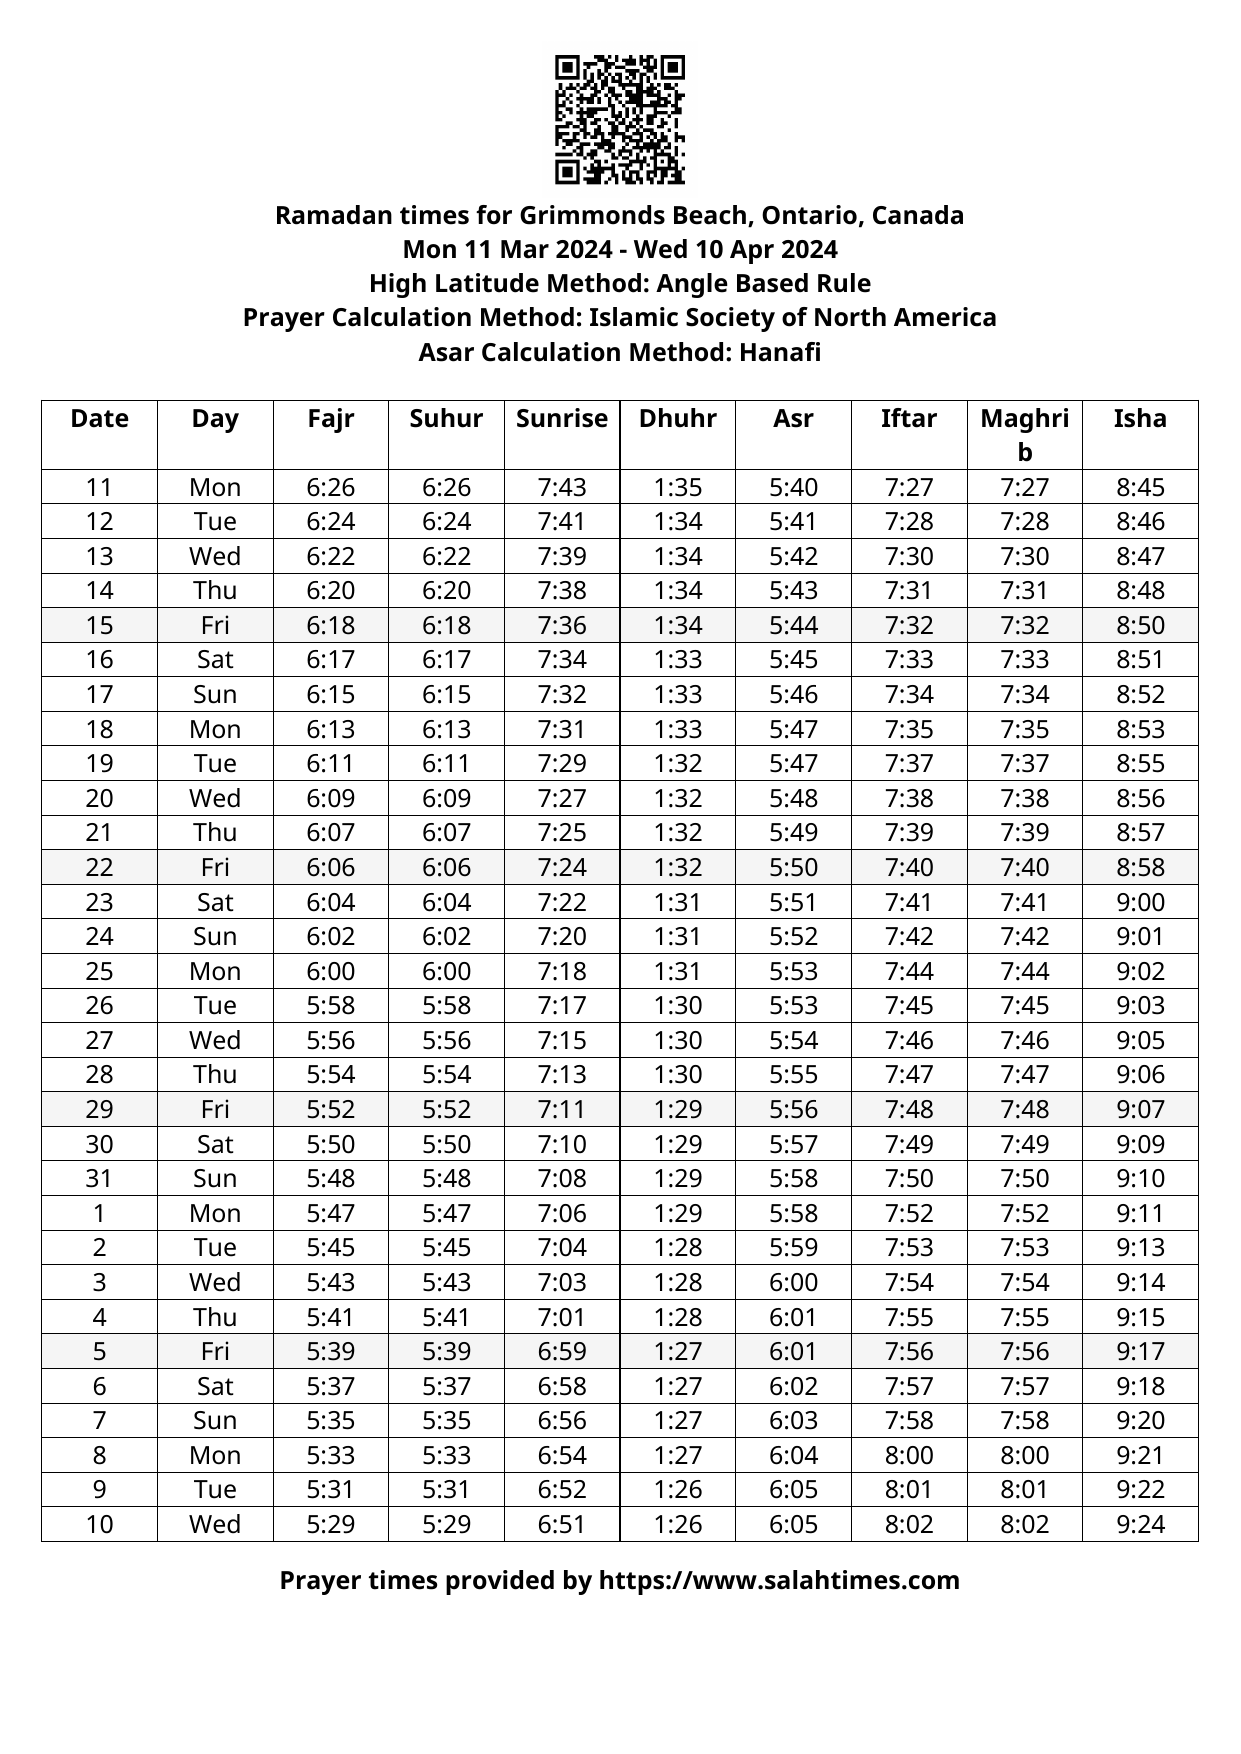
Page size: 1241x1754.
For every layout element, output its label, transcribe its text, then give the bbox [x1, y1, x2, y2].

table_cell 6:02 [736, 1369, 851, 1402]
table_cell 5:41 [389, 1300, 504, 1333]
table_cell Fri [158, 1092, 273, 1126]
table_cell 7:41 [968, 885, 1082, 918]
table_cell 8:02 [852, 1507, 967, 1541]
table_cell 7:38 [852, 781, 967, 814]
table_cell 7:35 [968, 712, 1082, 745]
table_cell 5:57 [736, 1127, 851, 1160]
table_cell 12 [42, 504, 157, 538]
table_cell 6:58 [505, 1369, 619, 1402]
table_cell 1:29 [621, 1127, 735, 1160]
table_cell 8:57 [1083, 816, 1198, 849]
table_cell 7:18 [505, 954, 619, 987]
table_cell Sun [158, 677, 273, 711]
table_cell 5:54 [389, 1058, 504, 1091]
table_cell 5:48 [274, 1161, 388, 1195]
table_cell 9:06 [1083, 1058, 1198, 1091]
table_cell 7:27 [852, 470, 967, 503]
table_cell 5:47 [389, 1196, 504, 1229]
table_cell 9:11 [1083, 1196, 1198, 1229]
table_cell 9:15 [1083, 1300, 1198, 1333]
table_cell 5:52 [274, 1092, 388, 1126]
table_cell 9:21 [1083, 1438, 1198, 1472]
table_cell 1:27 [621, 1334, 735, 1368]
table_cell 7:54 [968, 1265, 1082, 1299]
table_cell 7:39 [968, 816, 1082, 849]
table_cell 7:17 [505, 989, 619, 1022]
table_cell 6:18 [274, 608, 388, 642]
table_cell 6:01 [736, 1300, 851, 1333]
table_cell 6:24 [274, 504, 388, 538]
table_cell 6:06 [274, 850, 388, 884]
table_cell 5:49 [736, 816, 851, 849]
table_cell 6:22 [274, 539, 388, 572]
table_cell 6:04 [274, 885, 388, 918]
text Prayer Calculation Method: Islamic Society of North America [42, 300, 1198, 334]
table_cell 7:56 [852, 1334, 967, 1368]
table_cell Sun [158, 919, 273, 953]
table_cell Mon [158, 1438, 273, 1472]
table_cell 1:34 [621, 608, 735, 642]
table_cell 5:45 [389, 1231, 504, 1264]
text Ramadan times for Grimmonds Beach, Ontario, Canada [42, 198, 1198, 232]
table_cell 7:34 [852, 677, 967, 711]
table_cell 6:00 [389, 954, 504, 987]
table_cell 29 [42, 1092, 157, 1126]
table_cell 7:32 [852, 608, 967, 642]
table_cell 11 [42, 470, 157, 503]
table_cell 5:42 [736, 539, 851, 572]
table_cell Fri [158, 1334, 273, 1368]
table_cell 7:55 [968, 1300, 1082, 1333]
table_cell 7:25 [505, 816, 619, 849]
table_cell Tue [158, 1231, 273, 1264]
table_cell 8:46 [1083, 504, 1198, 538]
table_cell 6:02 [389, 919, 504, 953]
table_header Isha [1083, 401, 1198, 469]
table_cell 9:13 [1083, 1231, 1198, 1264]
table_cell 7:36 [505, 608, 619, 642]
table_header Asr [736, 401, 851, 469]
table_cell 7:43 [505, 470, 619, 503]
table_cell 5:43 [736, 574, 851, 607]
table_cell 8:45 [1083, 470, 1198, 503]
table_cell 7:53 [968, 1231, 1082, 1264]
table_cell Wed [158, 539, 273, 572]
table_cell 7:06 [505, 1196, 619, 1229]
table_cell 5:45 [274, 1231, 388, 1264]
text Prayer times provided by https://www.salahtimes.com [42, 1563, 1198, 1597]
table_cell 7:46 [968, 1023, 1082, 1057]
table_cell 7:30 [852, 539, 967, 572]
table_cell Fri [158, 608, 273, 642]
table_cell 9:02 [1083, 954, 1198, 987]
table_cell Mon [158, 712, 273, 745]
table_cell 20 [42, 781, 157, 814]
table_cell Tue [158, 746, 273, 780]
table_cell 9:03 [1083, 989, 1198, 1022]
table_cell 7:11 [505, 1092, 619, 1126]
table_header Iftar [852, 401, 967, 469]
table_cell Tue [158, 504, 273, 538]
table_cell 7:28 [968, 504, 1082, 538]
table_cell 8:58 [1083, 850, 1198, 884]
table_cell 7:52 [968, 1196, 1082, 1229]
table_cell 5:29 [274, 1507, 388, 1541]
table_cell 5:43 [389, 1265, 504, 1299]
table_cell 1:30 [621, 1023, 735, 1057]
table_cell 9:24 [1083, 1507, 1198, 1541]
table_cell 25 [42, 954, 157, 987]
table_cell 6:20 [274, 574, 388, 607]
table_cell 7:57 [852, 1369, 967, 1402]
table_cell 5:58 [274, 989, 388, 1022]
text Mon 11 Mar 2024 - Wed 10 Apr 2024 [42, 232, 1198, 266]
table_cell 7:29 [505, 746, 619, 780]
table_cell 5:33 [274, 1438, 388, 1472]
table_cell 6:00 [274, 954, 388, 987]
table_cell Tue [158, 1473, 273, 1506]
table_cell 7:20 [505, 919, 619, 953]
table_cell Sun [158, 1404, 273, 1437]
table_cell 7:49 [968, 1127, 1082, 1160]
table_cell 7:40 [852, 850, 967, 884]
table_cell 5:58 [389, 989, 504, 1022]
table_cell 6:09 [389, 781, 504, 814]
table_cell 8:01 [968, 1473, 1082, 1506]
table_cell 6:04 [736, 1438, 851, 1472]
table_cell 1:33 [621, 712, 735, 745]
table_cell 7:55 [852, 1300, 967, 1333]
table_cell 17 [42, 677, 157, 711]
table_cell 7:10 [505, 1127, 619, 1160]
table_cell 9:18 [1083, 1369, 1198, 1402]
table_cell 5:43 [274, 1265, 388, 1299]
table_cell Thu [158, 1058, 273, 1091]
table_cell 9:00 [1083, 885, 1198, 918]
table_cell 8:51 [1083, 643, 1198, 676]
table_cell 5:54 [274, 1058, 388, 1091]
table_cell 5:31 [389, 1473, 504, 1506]
picture [542, 41, 699, 198]
table_cell 6 [42, 1369, 157, 1402]
table_cell 5:39 [389, 1334, 504, 1368]
table_cell 7:50 [968, 1161, 1082, 1195]
table_cell 7:48 [968, 1092, 1082, 1126]
table_cell 5:47 [736, 712, 851, 745]
table_cell 7:27 [505, 781, 619, 814]
table_cell 1:29 [621, 1161, 735, 1195]
table_cell 7:32 [968, 608, 1082, 642]
table_header Fajr [274, 401, 388, 469]
table_cell 3 [42, 1265, 157, 1299]
table_cell 5:58 [736, 1161, 851, 1195]
table_cell 1:29 [621, 1092, 735, 1126]
table_header Sunrise [505, 401, 619, 469]
table_cell 6:56 [505, 1404, 619, 1437]
table_cell 7:34 [968, 677, 1082, 711]
table_cell 1:32 [621, 781, 735, 814]
table_cell 1:26 [621, 1473, 735, 1506]
table_cell 5:33 [389, 1438, 504, 1472]
table_cell 5:37 [274, 1369, 388, 1402]
table_cell 7:31 [852, 574, 967, 607]
table_cell 7:38 [505, 574, 619, 607]
table_cell 5:50 [274, 1127, 388, 1160]
table_cell 5:37 [389, 1369, 504, 1402]
table_cell 6:03 [736, 1404, 851, 1437]
table_cell 6:54 [505, 1438, 619, 1472]
table_cell 5:40 [736, 470, 851, 503]
table_cell 1:32 [621, 746, 735, 780]
table_cell 14 [42, 574, 157, 607]
table_cell Thu [158, 574, 273, 607]
table_cell 7:44 [852, 954, 967, 987]
table_cell 7 [42, 1404, 157, 1437]
table_header Date [42, 401, 157, 469]
table_cell 7:15 [505, 1023, 619, 1057]
table_cell 8:00 [968, 1438, 1082, 1472]
table_cell Thu [158, 1300, 273, 1333]
table_cell 28 [42, 1058, 157, 1091]
table_cell Tue [158, 989, 273, 1022]
table_cell 8:50 [1083, 608, 1198, 642]
table_cell 7:39 [505, 539, 619, 572]
table_cell 6:52 [505, 1473, 619, 1506]
table_cell 4 [42, 1300, 157, 1333]
table_cell 6:15 [274, 677, 388, 711]
text High Latitude Method: Angle Based Rule [42, 266, 1198, 300]
table_cell 7:49 [852, 1127, 967, 1160]
table_cell 6:26 [274, 470, 388, 503]
table_cell 7:42 [852, 919, 967, 953]
table_cell 7:50 [852, 1161, 967, 1195]
table_cell 24 [42, 919, 157, 953]
table_cell 5:47 [736, 746, 851, 780]
table_cell 8:01 [852, 1473, 967, 1506]
table_cell 1:28 [621, 1231, 735, 1264]
table_cell 5:53 [736, 954, 851, 987]
table_cell 7:44 [968, 954, 1082, 987]
table_cell 7:24 [505, 850, 619, 884]
table_cell 6:13 [389, 712, 504, 745]
table_cell 21 [42, 816, 157, 849]
table_cell 27 [42, 1023, 157, 1057]
table_cell 1:28 [621, 1265, 735, 1299]
table_cell 1:30 [621, 1058, 735, 1091]
table_cell 7:52 [852, 1196, 967, 1229]
table_cell 9:14 [1083, 1265, 1198, 1299]
table_cell 5:31 [274, 1473, 388, 1506]
table_cell 1:27 [621, 1438, 735, 1472]
table_cell Fri [158, 850, 273, 884]
table_cell 5:52 [389, 1092, 504, 1126]
table_header Dhuhr [621, 401, 735, 469]
table_cell 6:20 [389, 574, 504, 607]
table_cell 5:55 [736, 1058, 851, 1091]
table_cell 1:29 [621, 1196, 735, 1229]
table_cell 5:56 [736, 1092, 851, 1126]
table_cell 7:30 [968, 539, 1082, 572]
table_cell 15 [42, 608, 157, 642]
table_cell 7:47 [852, 1058, 967, 1091]
table_cell 5:47 [274, 1196, 388, 1229]
table_cell 1:27 [621, 1404, 735, 1437]
table_cell 9 [42, 1473, 157, 1506]
table_cell 7:37 [852, 746, 967, 780]
table_cell 5:35 [389, 1404, 504, 1437]
table_cell 8:47 [1083, 539, 1198, 572]
table_cell 7:31 [505, 712, 619, 745]
table_cell 9:07 [1083, 1092, 1198, 1126]
table_cell 6:17 [389, 643, 504, 676]
table_cell 23 [42, 885, 157, 918]
table_cell 6:05 [736, 1507, 851, 1541]
table_cell 7:48 [852, 1092, 967, 1126]
table_cell 9:20 [1083, 1404, 1198, 1437]
table_cell 5:29 [389, 1507, 504, 1541]
table_cell 7:40 [968, 850, 1082, 884]
table_cell 2 [42, 1231, 157, 1264]
table_cell 1:35 [621, 470, 735, 503]
table_cell 8:02 [968, 1507, 1082, 1541]
table_cell 6:18 [389, 608, 504, 642]
table_cell 1:26 [621, 1507, 735, 1541]
table_cell 7:56 [968, 1334, 1082, 1368]
table_cell 6:06 [389, 850, 504, 884]
table_cell 7:38 [968, 781, 1082, 814]
table_cell 1:31 [621, 954, 735, 987]
table_cell 9:10 [1083, 1161, 1198, 1195]
table_cell 7:03 [505, 1265, 619, 1299]
table_cell Wed [158, 781, 273, 814]
table_cell 6:24 [389, 504, 504, 538]
table_cell 6:11 [389, 746, 504, 780]
table_cell 10 [42, 1507, 157, 1541]
table_cell 1:27 [621, 1369, 735, 1402]
table_cell 1:33 [621, 677, 735, 711]
table_cell 7:39 [852, 816, 967, 849]
table_cell 6:02 [274, 919, 388, 953]
table_cell 7:37 [968, 746, 1082, 780]
table_cell 5:48 [389, 1161, 504, 1195]
table_cell 8:52 [1083, 677, 1198, 711]
table_cell 6:15 [389, 677, 504, 711]
table_cell 7:57 [968, 1369, 1082, 1402]
table_cell 5:59 [736, 1231, 851, 1264]
table_cell 26 [42, 989, 157, 1022]
table_cell 7:53 [852, 1231, 967, 1264]
table_cell 5:52 [736, 919, 851, 953]
table_cell Mon [158, 1196, 273, 1229]
table_cell 6:07 [389, 816, 504, 849]
table_cell 1:31 [621, 885, 735, 918]
table_cell 7:58 [968, 1404, 1082, 1437]
table_cell 7:41 [852, 885, 967, 918]
table_cell 7:04 [505, 1231, 619, 1264]
table_header Day [158, 401, 273, 469]
table_cell Sat [158, 1369, 273, 1402]
table_header Maghrib [968, 401, 1082, 469]
table_cell 1:30 [621, 989, 735, 1022]
table_cell 7:33 [968, 643, 1082, 676]
table_cell 7:13 [505, 1058, 619, 1091]
table_cell 7:46 [852, 1023, 967, 1057]
table_cell 7:34 [505, 643, 619, 676]
table_cell 9:17 [1083, 1334, 1198, 1368]
table_cell Sat [158, 643, 273, 676]
table_cell 7:28 [852, 504, 967, 538]
table_cell 9:01 [1083, 919, 1198, 953]
table_cell 5:50 [736, 850, 851, 884]
table_cell Mon [158, 470, 273, 503]
table_cell 1:28 [621, 1300, 735, 1333]
table_cell 7:45 [968, 989, 1082, 1022]
table_cell 6:05 [736, 1473, 851, 1506]
table_cell 5:53 [736, 989, 851, 1022]
table_cell 1:33 [621, 643, 735, 676]
table_cell 6:07 [274, 816, 388, 849]
table_cell 5:44 [736, 608, 851, 642]
table_cell 7:58 [852, 1404, 967, 1437]
table_cell Sun [158, 1161, 273, 1195]
table_cell 5:56 [274, 1023, 388, 1057]
table_cell 8:56 [1083, 781, 1198, 814]
table_cell 31 [42, 1161, 157, 1195]
table_cell Sat [158, 885, 273, 918]
table_cell 6:04 [389, 885, 504, 918]
table_cell 7:27 [968, 470, 1082, 503]
table_cell 5:48 [736, 781, 851, 814]
table_cell 5:45 [736, 643, 851, 676]
table_cell 1:34 [621, 504, 735, 538]
table_cell Mon [158, 954, 273, 987]
table_cell 6:13 [274, 712, 388, 745]
table_cell 6:59 [505, 1334, 619, 1368]
table_cell 5:46 [736, 677, 851, 711]
table_cell 22 [42, 850, 157, 884]
table_cell 6:01 [736, 1334, 851, 1368]
table_cell 7:47 [968, 1058, 1082, 1091]
table_cell 5:41 [274, 1300, 388, 1333]
table_cell Thu [158, 816, 273, 849]
table_cell Wed [158, 1507, 273, 1541]
table_cell 7:31 [968, 574, 1082, 607]
table_cell 6:11 [274, 746, 388, 780]
table_cell 7:01 [505, 1300, 619, 1333]
table_cell 6:09 [274, 781, 388, 814]
table_cell 5 [42, 1334, 157, 1368]
table_cell 8:55 [1083, 746, 1198, 780]
table_cell 30 [42, 1127, 157, 1160]
table_cell 7:45 [852, 989, 967, 1022]
table_cell 1:34 [621, 574, 735, 607]
table_header Suhur [389, 401, 504, 469]
table_cell 19 [42, 746, 157, 780]
table_cell 6:51 [505, 1507, 619, 1541]
table_cell 5:41 [736, 504, 851, 538]
table_cell 1:32 [621, 816, 735, 849]
table_cell 8:00 [852, 1438, 967, 1472]
table_cell 1:32 [621, 850, 735, 884]
text Asar Calculation Method: Hanafi [42, 334, 1198, 368]
table_cell 7:41 [505, 504, 619, 538]
table_cell 1:31 [621, 919, 735, 953]
table_cell 7:08 [505, 1161, 619, 1195]
table_cell 8:48 [1083, 574, 1198, 607]
table_cell 1:34 [621, 539, 735, 572]
table_cell Wed [158, 1023, 273, 1057]
table_cell 6:26 [389, 470, 504, 503]
table_cell 1 [42, 1196, 157, 1229]
table_cell 6:00 [736, 1265, 851, 1299]
table_cell 5:51 [736, 885, 851, 918]
table_cell 6:22 [389, 539, 504, 572]
table_cell 9:22 [1083, 1473, 1198, 1506]
table_cell 5:39 [274, 1334, 388, 1368]
table_cell 5:56 [389, 1023, 504, 1057]
table_cell 18 [42, 712, 157, 745]
table_cell 7:54 [852, 1265, 967, 1299]
table_cell 5:58 [736, 1196, 851, 1229]
table_cell 13 [42, 539, 157, 572]
table_cell 9:05 [1083, 1023, 1198, 1057]
table_cell 7:42 [968, 919, 1082, 953]
table_cell 7:35 [852, 712, 967, 745]
table_cell 5:54 [736, 1023, 851, 1057]
table_cell 8 [42, 1438, 157, 1472]
table_cell 7:22 [505, 885, 619, 918]
table_cell 5:35 [274, 1404, 388, 1437]
table_cell 6:17 [274, 643, 388, 676]
table_cell 16 [42, 643, 157, 676]
table_cell Sat [158, 1127, 273, 1160]
table_cell 7:32 [505, 677, 619, 711]
table_cell 9:09 [1083, 1127, 1198, 1160]
table_cell 7:33 [852, 643, 967, 676]
table_cell 5:50 [389, 1127, 504, 1160]
table_cell Wed [158, 1265, 273, 1299]
table_cell 8:53 [1083, 712, 1198, 745]
